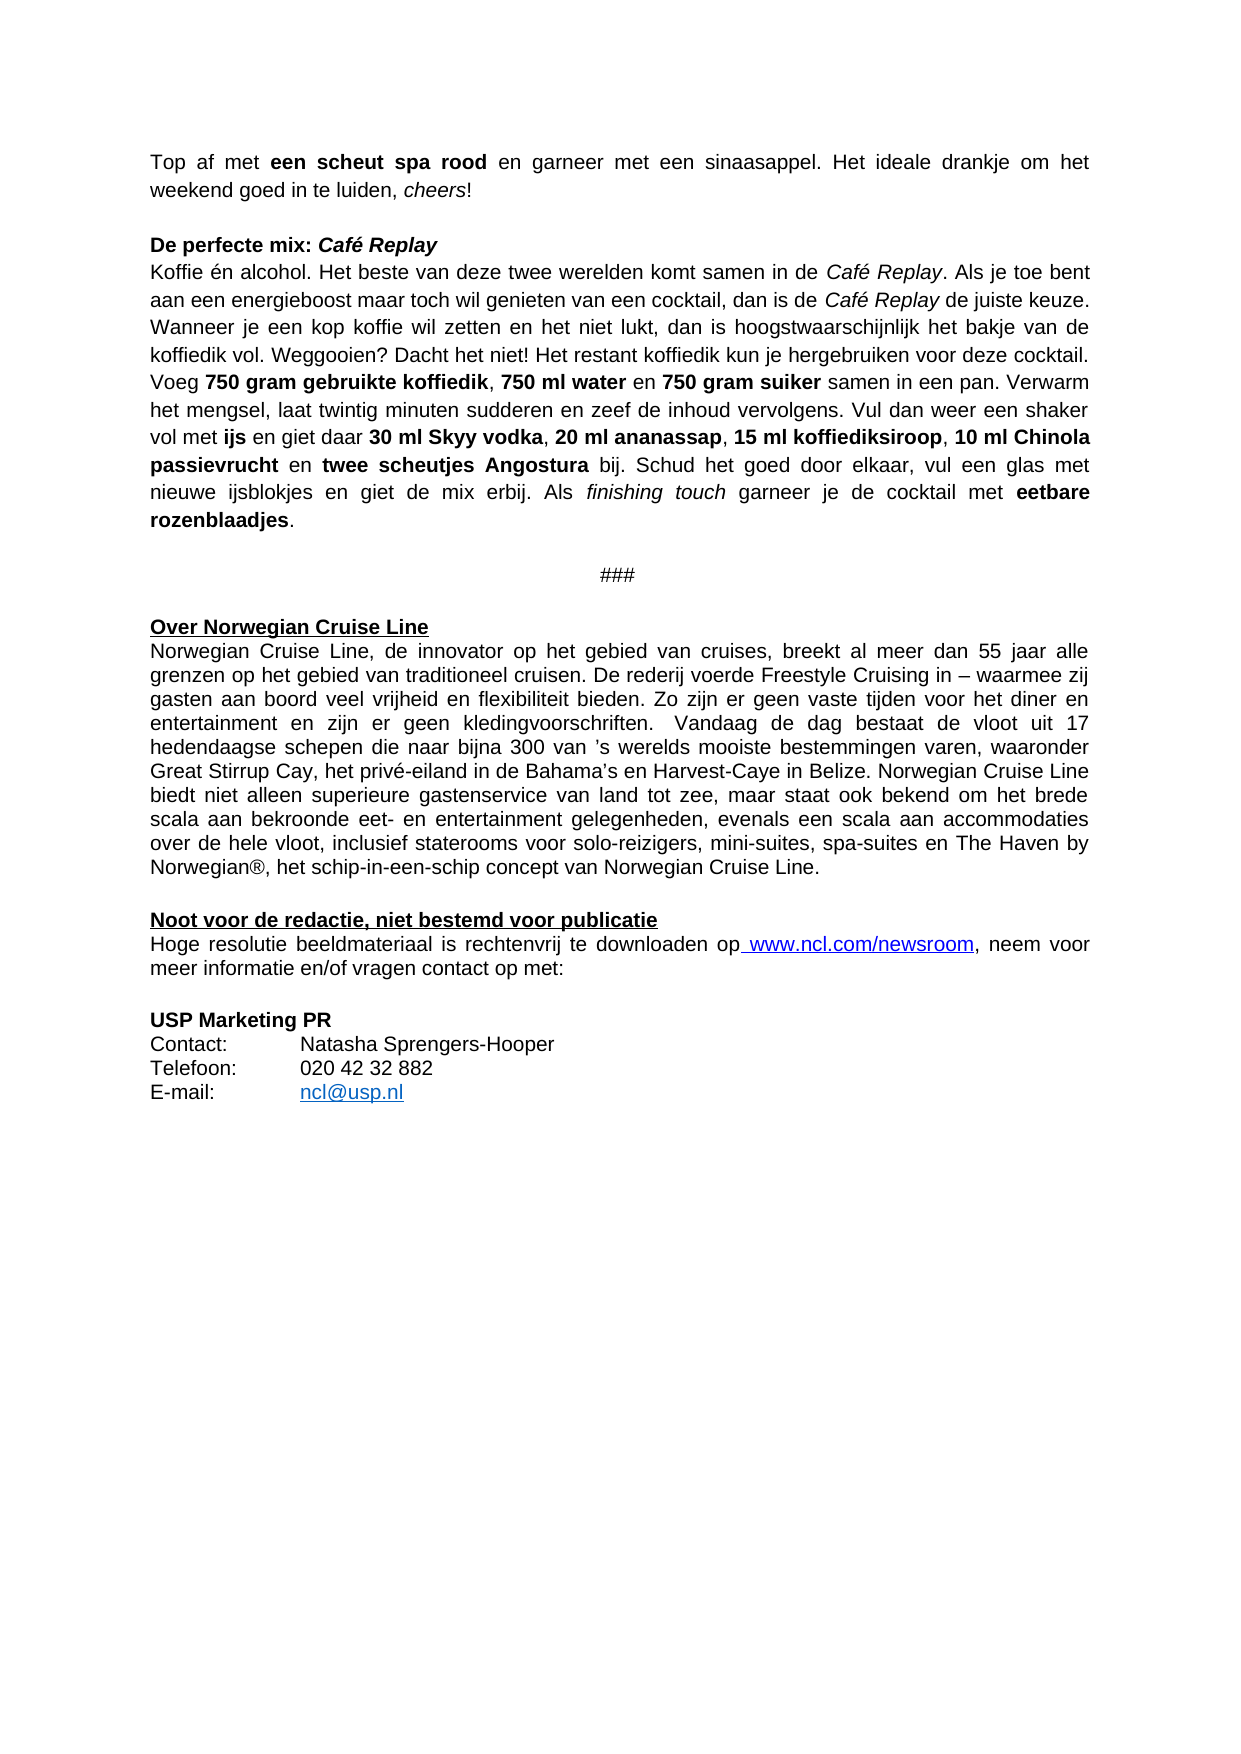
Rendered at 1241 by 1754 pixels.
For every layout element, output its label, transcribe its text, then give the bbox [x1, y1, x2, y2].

text Over Norwegian Cruise Line [150, 615, 1090, 639]
text Hoge resolutie beeldmateriaal is rechtenvrij te downloaden op www.ncl.com/newsroom, neem voor meer informatie en/of vragen contact op met: [150, 931, 1090, 979]
text De perfecte mix: Café Replay [150, 232, 1090, 256]
text Noot voor de redactie, niet bestemd voor publicatie [150, 879, 1090, 931]
text ### [525, 562, 1090, 586]
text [150, 150, 1090, 201]
text Koffie én alcohol. Het beste van deze twee werelden komt samen in de Café Replay. Als je toe bent aan een energieboost maar toch wil genieten van een cocktail, dan is de Café Replay de juiste keuze. Wanneer je een kop koffie wil zetten en het niet lukt, dan is hoogstwaarschijnlijk het bakje van de koffiedik vol. Weggooien? Dacht het niet! Het restant koffiedik kun je hergebruiken voor deze cocktail. Voeg 750 gram gebruikte koffiedik, 750 ml water en 750 gram suiker samen in een pan. Verwarm het mengsel, laat twintig minuten sudderen en zeef de inhoud vervolgens. Vul dan weer een shaker vol met ijs en giet daar 30 ml Skyy vodka, 20 ml ananassap, 15 ml koffiediksiroop, 10 ml Chinola passievrucht en twee scheutjes Angostura bij. Schud het goed door elkaar, vul een glas met nieuwe ijsblokjes en giet de mix erbij. Als finishing touch garneer je de cocktail met eetbare rozenblaadjes. [150, 260, 1090, 531]
text USP Marketing PR [150, 1008, 1090, 1032]
text E-mail: ncl@usp.nl [150, 1080, 1090, 1104]
text Telefoon: 020 42 32 882 [150, 1056, 1090, 1080]
text Norwegian Cruise Line, de innovator op het gebied van cruises, breekt al meer dan 55 jaar alle grenzen op het gebied van traditioneel cruisen. De rederij voerde Freestyle Cruising in – waarmee zij gasten aan boord veel vrijheid en flexibiliteit bieden. Zo zijn er geen vaste tijden voor het diner en entertainment en zijn er geen kledingvoorschriften. Vandaag de dag bestaat de vloot uit 17 hedendaagse schepen die naar bijna 300 van ’s werelds mooiste bestemmingen varen, waaronder Great Stirrup Cay, het privé-eiland in de Bahama’s en Harvest-Caye in Belize. Norwegian Cruise Line biedt niet alleen superieure gastenservice van land tot zee, maar staat ook bekend om het brede scala aan bekroonde eet- en entertainment gelegenheden, evenals een scala aan accommodaties over de hele vloot, inclusief staterooms voor solo-reizigers, mini-suites, spa-suites en The Haven by Norwegian®, het schip-in-een-schip concept van Norwegian Cruise Line. [150, 639, 1090, 879]
text Contact: Natasha Sprengers-Hooper [150, 1032, 1090, 1056]
